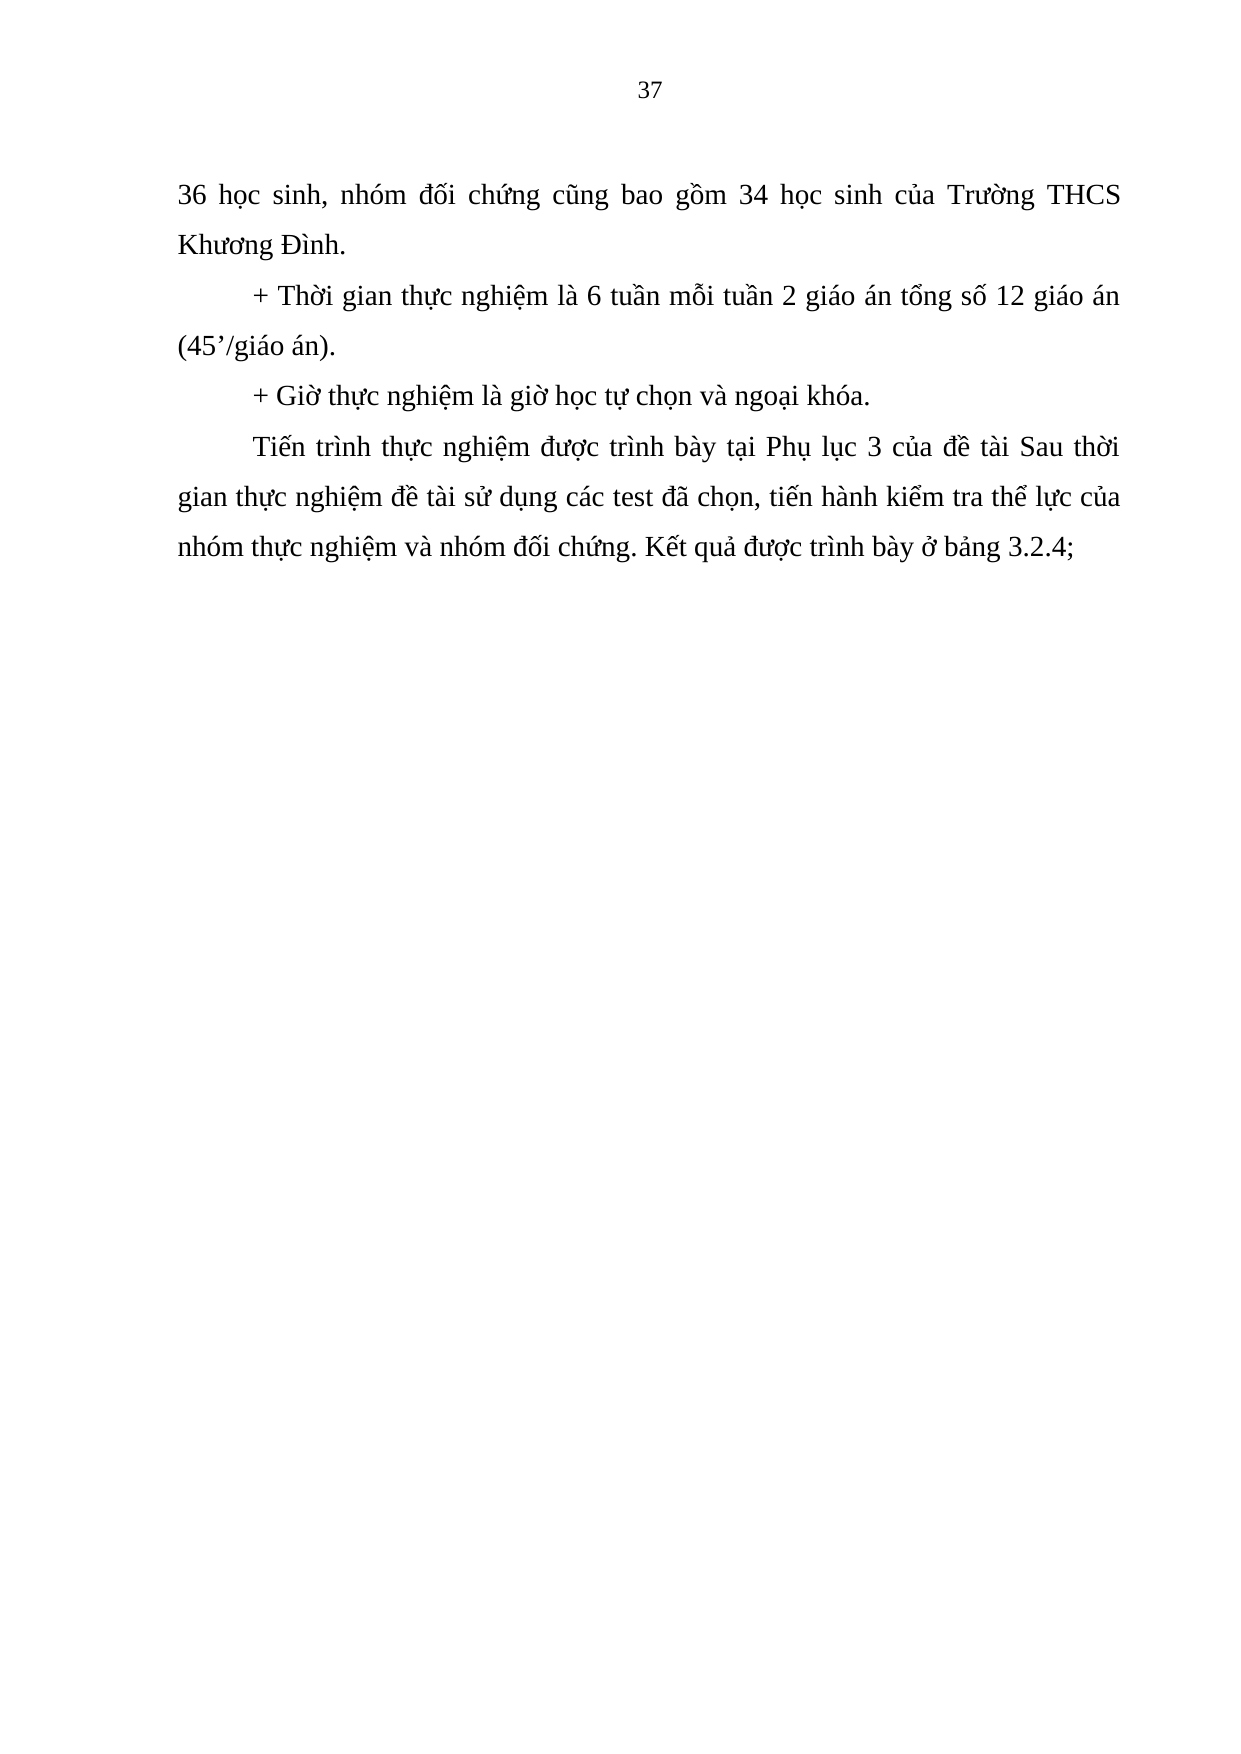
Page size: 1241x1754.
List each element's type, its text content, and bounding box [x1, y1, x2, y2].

text Tiến trình thực nghiệm được trình bày tại Phụ lục 3 của đề tài Sau thời gian thực nghiệm đề tài sử dụng các test đã chọn, tiến hành kiểm tra thể lực của nhóm thực nghiệm và nhóm đối chứng. Kết quả được trình bày ở bảng 3.2.4; [177, 429, 1122, 563]
text + Giờ thực nghiệm là giờ học tự chọn và ngoại khóa. [177, 378, 1122, 412]
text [177, 177, 1122, 261]
text + Thời gian thực nghiệm là 6 tuần mỗi tuần 2 giáo án tổng số 12 giáo án (45’/giáo án). [177, 278, 1122, 362]
